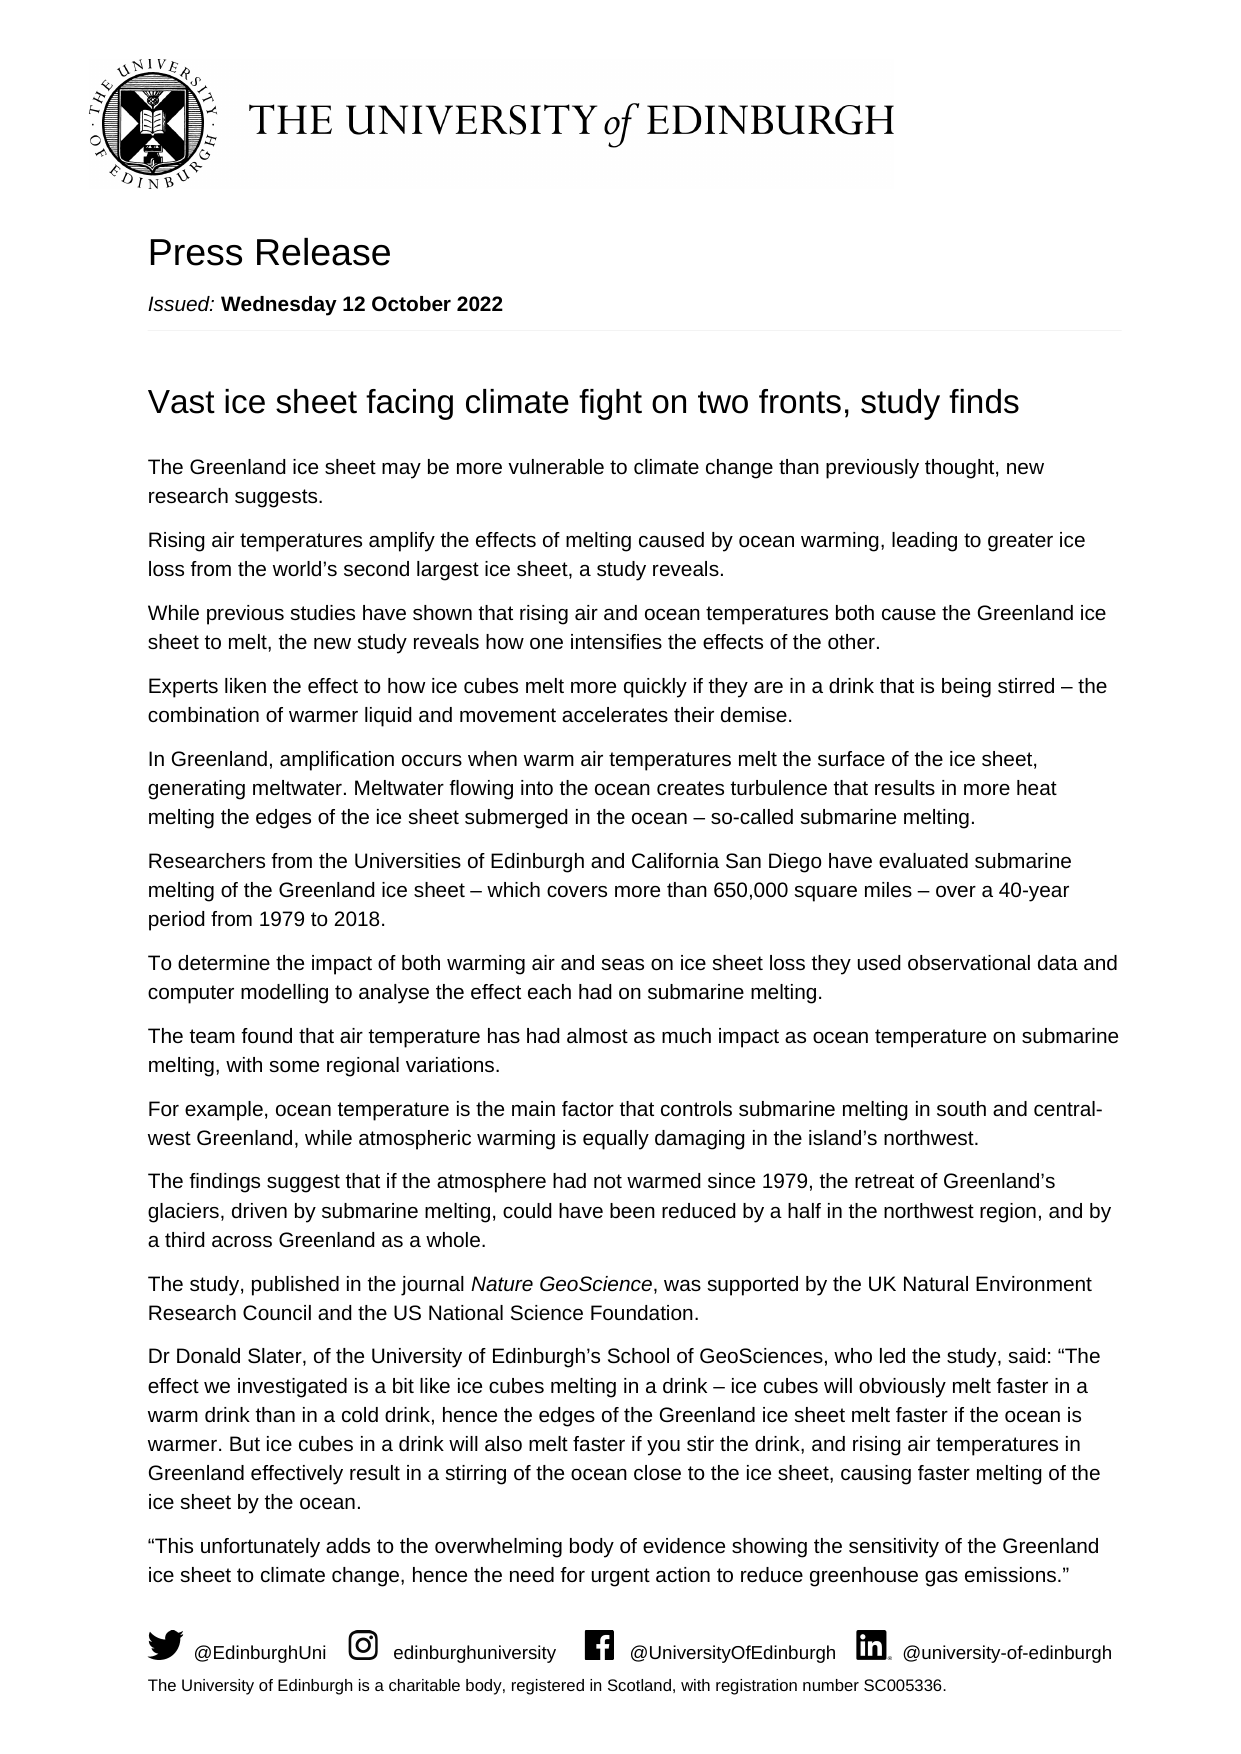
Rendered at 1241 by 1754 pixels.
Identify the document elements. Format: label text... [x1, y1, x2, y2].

text Experts liken the effect to how ice cubes melt more quickly if they are in a drink that is being stirred – the combination of warmer liquid and movement accelerates their demise. [148, 670, 1122, 728]
text Issued: Wednesday 12 October 2022 [148, 285, 1122, 318]
picture [584, 1630, 614, 1660]
text For example, ocean temperature is the main factor that controls submarine melting in south and central-west Greenland, while atmospheric warming is equally damaging in the island’s northwest. [148, 1093, 1122, 1151]
text The study, published in the journal Nature GeoScience, was supported by the UK Natural Environment Research Council and the US National Science Foundation. [148, 1268, 1122, 1326]
text The findings suggest that if the atmosphere had not warmed since 1979, the retreat of Greenland’s glaciers, driven by submarine melting, could have been reduced by a half in the northwest region, and by a third across Greenland as a whole. [148, 1166, 1122, 1253]
picture [856, 1630, 892, 1660]
text Dr Donald Slater, of the University of Edinburgh’s School of GeoSciences, who led the study, said: “The effect we investigated is a bit like ice cubes melting in a drink – ice cubes will obviously melt faster in a warm drink than in a cold drink, hence the edges of the Greenland ice sheet melt faster if the ocean is warmer. But ice cubes in a drink will also melt faster if you stir the drink, and rising air temperatures in Greenland effectively result in a stirring of the ocean close to the ice sheet, causing faster melting of the ice sheet by the ocean. [148, 1341, 1122, 1516]
text The team found that air temperature has had almost as much impact as ocean temperature on submarine melting, with some regional variations. [148, 1020, 1122, 1078]
picture [348, 1630, 378, 1660]
text Press Release [148, 239, 1122, 272]
picture [147, 1630, 184, 1660]
text While previous studies have shown that rising air and ocean temperatures both cause the Greenland ice sheet to melt, the new study reveals how one intensifies the effects of the other. [148, 597, 1122, 655]
title Vast ice sheet facing climate fight on two fronts, study finds [148, 380, 1122, 422]
text To determine the impact of both warming air and seas on ice sheet loss they used observational data and computer modelling to analyse the effect each had on submarine melting. [148, 947, 1122, 1005]
text The Greenland ice sheet may be more vulnerable to climate change than previously thought, new research suggests. [148, 451, 1122, 509]
text “This unfortunately adds to the overwhelming body of evidence showing the sensitivity of the Greenland ice sheet to climate change, hence the need for urgent action to reduce greenhouse gas emissions.” [148, 1530, 1122, 1588]
text Researchers from the Universities of Edinburgh and California San Diego have evaluated submarine melting of the Greenland ice sheet – which covers more than 650,000 square miles – over a 40-year period from 1979 to 2018. [148, 845, 1122, 932]
text Rising air temperatures amplify the effects of melting caused by ocean warming, leading to greater ice loss from the world’s second largest ice sheet, a study reveals. [148, 524, 1122, 582]
picture [88, 59, 894, 189]
text In Greenland, amplification occurs when warm air temperatures melt the surface of the ice sheet, generating meltwater. Meltwater flowing into the ocean creates turbulence that results in more heat melting the edges of the ice sheet submerged in the ocean – so-called submarine melting. [148, 743, 1122, 830]
